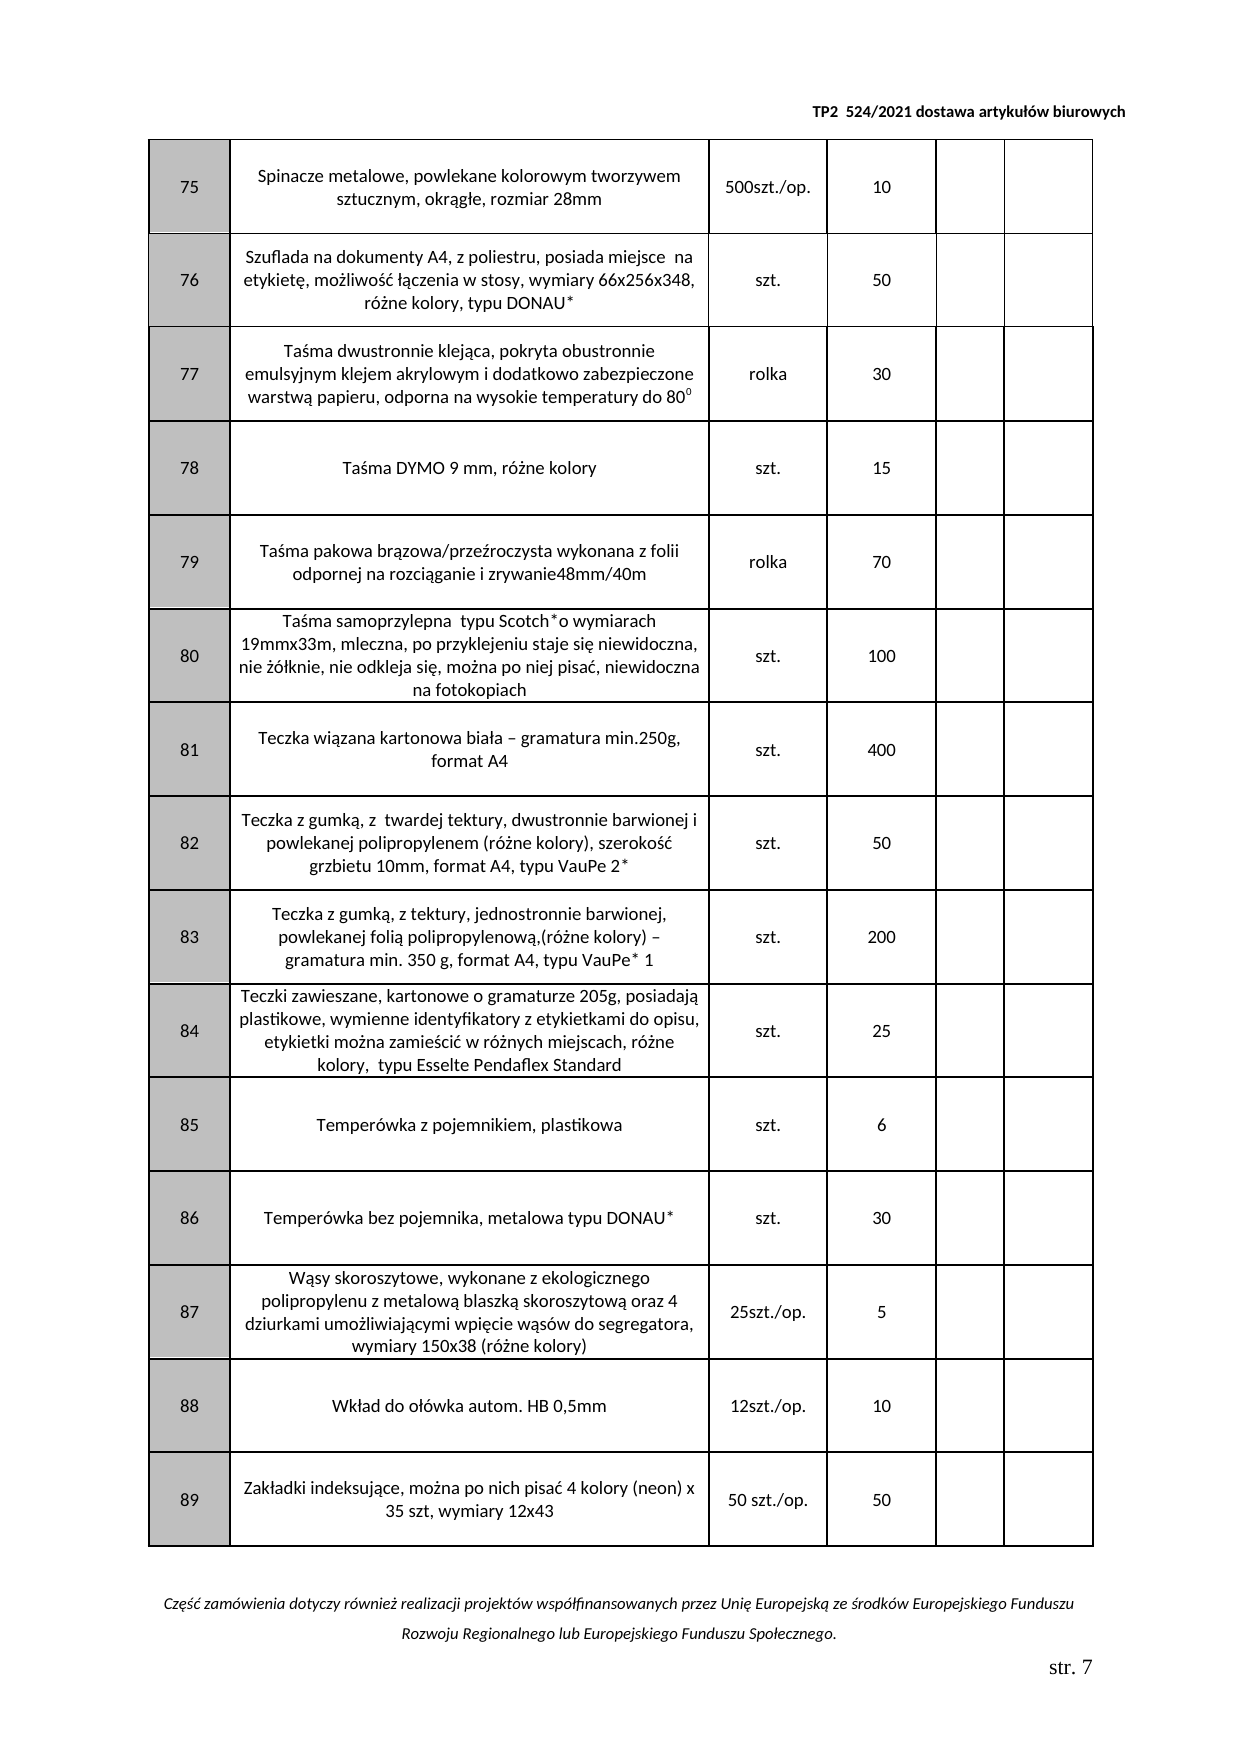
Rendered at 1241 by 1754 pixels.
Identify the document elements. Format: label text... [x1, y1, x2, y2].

table_cell 81 [150, 703, 229, 795]
table_cell 75 [150, 140, 229, 232]
table_cell szt. [710, 985, 826, 1076]
table_cell Teczki zawieszane, kartonowe o gramaturze 205g, posiadają plastikowe, wymienne identyfikatory z etykietkami do opisu, etykietki można zamieścić w różnych miejscach, różne kolory, typu Esselte Pendaflex Standard [231, 985, 708, 1076]
table_cell szt. [710, 891, 826, 982]
table_cell szt. [710, 422, 826, 514]
table_cell [1005, 703, 1092, 795]
table_cell [1005, 234, 1092, 326]
table_cell Temperówka z pojemnikiem, plastikowa [231, 1078, 708, 1170]
table_cell szt. [710, 1078, 826, 1170]
table_cell [937, 422, 1003, 514]
table_cell Teczka z gumką, z twardej tektury, dwustronnie barwionej i powlekanej polipropylenem (różne kolory), szerokość grzbietu 10mm, format A4, typu VauPe 2* [231, 797, 708, 889]
table_cell Teczka wiązana kartonowa biała – gramatura min.250g, format A4 [231, 703, 708, 795]
table_cell 30 [828, 327, 935, 420]
table_cell 77 [150, 327, 229, 420]
table_cell 100 [828, 610, 935, 701]
table_cell Taśma pakowa brązowa/przeźroczysta wykonana z folii odpornej na rozciąganie i zrywanie48mm/40m [231, 516, 708, 607]
table_cell [1005, 1266, 1092, 1357]
table_cell [937, 140, 1004, 232]
table_cell [1005, 1172, 1092, 1264]
table_cell 84 [150, 985, 229, 1076]
table_cell 5 [828, 1266, 935, 1357]
table_cell [1005, 797, 1092, 889]
table_cell 78 [150, 422, 229, 514]
table_cell 82 [150, 797, 229, 889]
table_cell szt. [710, 1172, 826, 1264]
table_cell 30 [828, 1172, 935, 1264]
table_cell 500szt./op. [710, 140, 826, 232]
table_cell 10 [828, 140, 935, 232]
table_cell [1005, 1078, 1092, 1170]
table_cell 86 [150, 1172, 229, 1264]
table_cell Teczka z gumką, z tektury, jednostronnie barwionej, powlekanej folią polipropylenową,(różne kolory) – gramatura min. 350 g, format A4, typu VauPe* 1 [231, 891, 708, 982]
table_cell Taśma samoprzylepna typu Scotch*o wymiarach 19mmx33m, mleczna, po przyklejeniu staje się niewidoczna, nie żółknie, nie odkleja się, można po niej pisać, niewidoczna na fotokopiach [231, 610, 708, 701]
table_cell 25szt./op. [710, 1266, 826, 1357]
table_cell 50 [828, 1453, 935, 1545]
table_cell Wąsy skoroszytowe, wykonane z ekologicznego polipropylenu z metalową blaszką skoroszytową oraz 4 dziurkami umożliwiającymi wpięcie wąsów do segregatora, wymiary 150x38 (różne kolory) [231, 1266, 708, 1357]
table_cell [937, 1360, 1003, 1451]
table_cell [1005, 516, 1092, 607]
table_cell [937, 1078, 1003, 1170]
table_cell 79 [150, 516, 229, 607]
table_cell [937, 891, 1003, 982]
table_cell 50 szt./op. [710, 1453, 826, 1545]
table_cell 87 [150, 1266, 229, 1357]
table_cell 15 [828, 422, 935, 514]
table_cell szt. [710, 610, 826, 701]
table_cell 88 [150, 1360, 229, 1451]
table_cell 50 [828, 234, 936, 326]
table_cell Temperówka bez pojemnika, metalowa typu DONAU* [231, 1172, 708, 1264]
table_cell Spinacze metalowe, powlekane kolorowym tworzywem sztucznym, okrągłe, rozmiar 28mm [231, 140, 708, 232]
table_cell 50 [828, 797, 935, 889]
table_cell [937, 985, 1003, 1076]
table_cell Szuflada na dokumenty A4, z poliestru, posiada miejsce na etykietę, możliwość łączenia w stosy, wymiary 66x256x348, różne kolory, typu DONAU* [231, 234, 708, 326]
table_cell 25 [828, 985, 935, 1076]
table_cell 6 [828, 1078, 935, 1170]
table_cell [937, 1172, 1003, 1264]
table_cell [937, 516, 1003, 607]
table_cell [937, 703, 1003, 795]
table_cell [937, 610, 1003, 701]
table_cell [1005, 610, 1092, 701]
table_cell Taśma dwustronnie klejąca, pokryta obustronnie emulsyjnym klejem akrylowym i dodatkowo zabezpieczone warstwą papieru, odporna na wysokie temperatury do 800 [231, 327, 708, 420]
table_cell [937, 234, 1004, 326]
table_cell [1005, 1453, 1092, 1545]
table_cell szt. [709, 234, 827, 326]
table_cell szt. [710, 703, 826, 795]
table_cell 83 [150, 891, 229, 982]
table_cell [1005, 422, 1092, 514]
table_cell 200 [828, 891, 935, 982]
table_cell 10 [828, 1360, 935, 1451]
table_cell [937, 1266, 1003, 1357]
table_cell [1005, 1360, 1092, 1451]
table_cell 76 [149, 234, 229, 326]
table_cell szt. [710, 797, 826, 889]
table_cell rolka [710, 516, 826, 607]
table_cell 400 [828, 703, 935, 795]
table_cell [1005, 891, 1092, 982]
table_cell rolka [710, 327, 826, 420]
table_cell [937, 1453, 1003, 1545]
table_cell [1005, 985, 1092, 1076]
table_cell Zakładki indeksujące, można po nich pisać 4 kolory (neon) x 35 szt, wymiary 12x43 [231, 1453, 708, 1545]
table_cell [937, 797, 1003, 889]
table_cell 80 [150, 610, 229, 701]
table_cell Taśma DYMO 9 mm, różne kolory [231, 422, 708, 514]
table_cell 85 [150, 1078, 229, 1170]
table_cell 12szt./op. [710, 1360, 826, 1451]
table_cell [937, 327, 1003, 420]
table_cell [1005, 327, 1092, 420]
table_cell 70 [828, 516, 935, 607]
table_cell [1005, 140, 1092, 232]
table_cell 89 [150, 1453, 229, 1545]
table_cell Wkład do ołówka autom. HB 0,5mm [231, 1360, 708, 1451]
